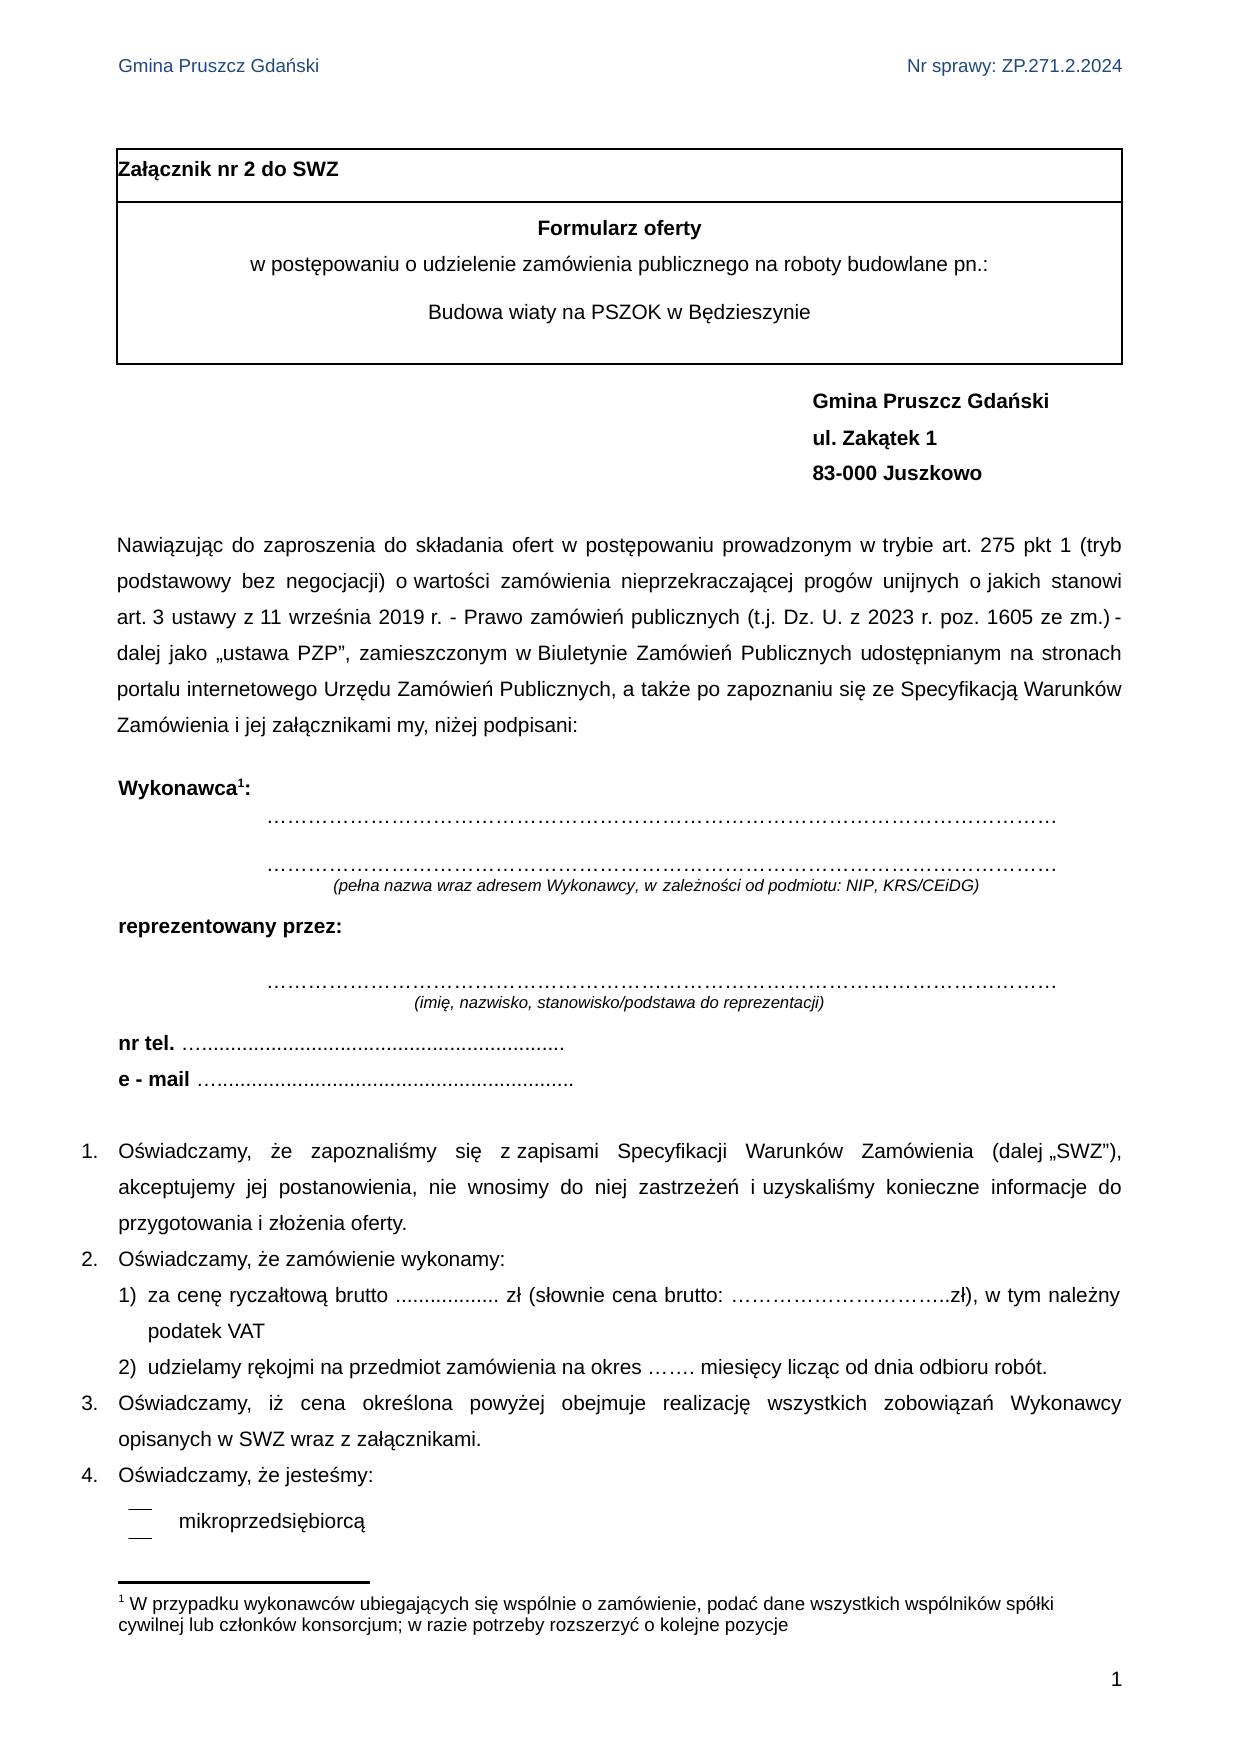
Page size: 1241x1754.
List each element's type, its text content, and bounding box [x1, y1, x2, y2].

text ul. Zakątek 1 [812, 425, 1122, 449]
table_header mikroprzedsiębiorcą [163, 1499, 1000, 1552]
table_header [118, 1499, 162, 1552]
list Oświadczamy, że jesteśmy: [81, 1462, 1122, 1486]
list Oświadczamy, iż cena określona powyżej obejmuje realizację wszystkich zobowiązań Wykonawcy opisanych w SWZ wraz z załącznikami. [81, 1391, 1122, 1451]
text …………………………………………………………………………………………………… [266, 852, 1122, 876]
text Gmina Pruszcz Gdański [812, 389, 1122, 413]
table_cell Formularz oferty w postępowaniu o udzielenie zamówienia publicznego na roboty budowlane pn.: Budowa wiaty na PSZOK w Będzieszynie [118, 203, 1121, 363]
text …………………………………………………………………………………………………… [192, 969, 1122, 993]
text Nawiązując do zaproszenia do składania ofert w postępowaniu prowadzonym w trybie art. 275 pkt 1 (tryb podstawowy bez negocjacji) o wartości zamówienia nieprzekraczającej progów unijnych o jakich stanowi art. 3 ustawy z 11 września 2019 r. - Prawo zamówień publicznych (t.j. Dz. U. z 2023 r. poz. 1605 ze zm.) - dalej jako „ustawa PZP”, zamieszczonym w Biuletynie Zamówień Publicznych udostępnianym na stronach portalu internetowego Urzędu Zamówień Publicznych, a także po zapoznaniu się ze Specyfikacją Warunków Zamówienia i jej załącznikami my, niżej podpisani: [117, 533, 1122, 737]
text (pełna nazwa wraz adresem Wykonawcy, w zależności od podmiotu: NIP, KRS/CEiDG) [118, 876, 1122, 895]
text reprezentowany przez: [118, 914, 1122, 938]
text …………………………………………………………………………………………………… [266, 804, 1122, 828]
text (imię, nazwisko, stanowisko/podstawa do reprezentacji) [118, 993, 1122, 1012]
text 83-000 Juszkowo [812, 461, 1122, 485]
text 2) udzielamy rękojmi na przedmiot zamówienia na okres ……. miesięcy licząc od dnia odbioru robót. [118, 1355, 1122, 1379]
text 1) za cenę ryczałtową brutto .................. zł (słownie cena brutto: …………………………..zł), w tym należny podatek VAT [118, 1283, 1122, 1343]
text e - mail ….............................................................. [118, 1067, 1122, 1091]
list Oświadczamy, że zamówienie wykonamy: [81, 1247, 1122, 1271]
list Oświadczamy, że zapoznaliśmy się z zapisami Specyfikacji Warunków Zamówienia (dalej „SWZ”), akceptujemy jej postanowienia, nie wnosimy do niej zastrzeżeń i uzyskaliśmy konieczne informacje do przygotowania i złożenia oferty. [81, 1139, 1122, 1235]
text Wykonawca: [118, 776, 1122, 800]
text nr tel. …............................................................... [118, 1031, 1122, 1055]
table_header Załącznik nr 2 do SWZ [118, 150, 1121, 201]
